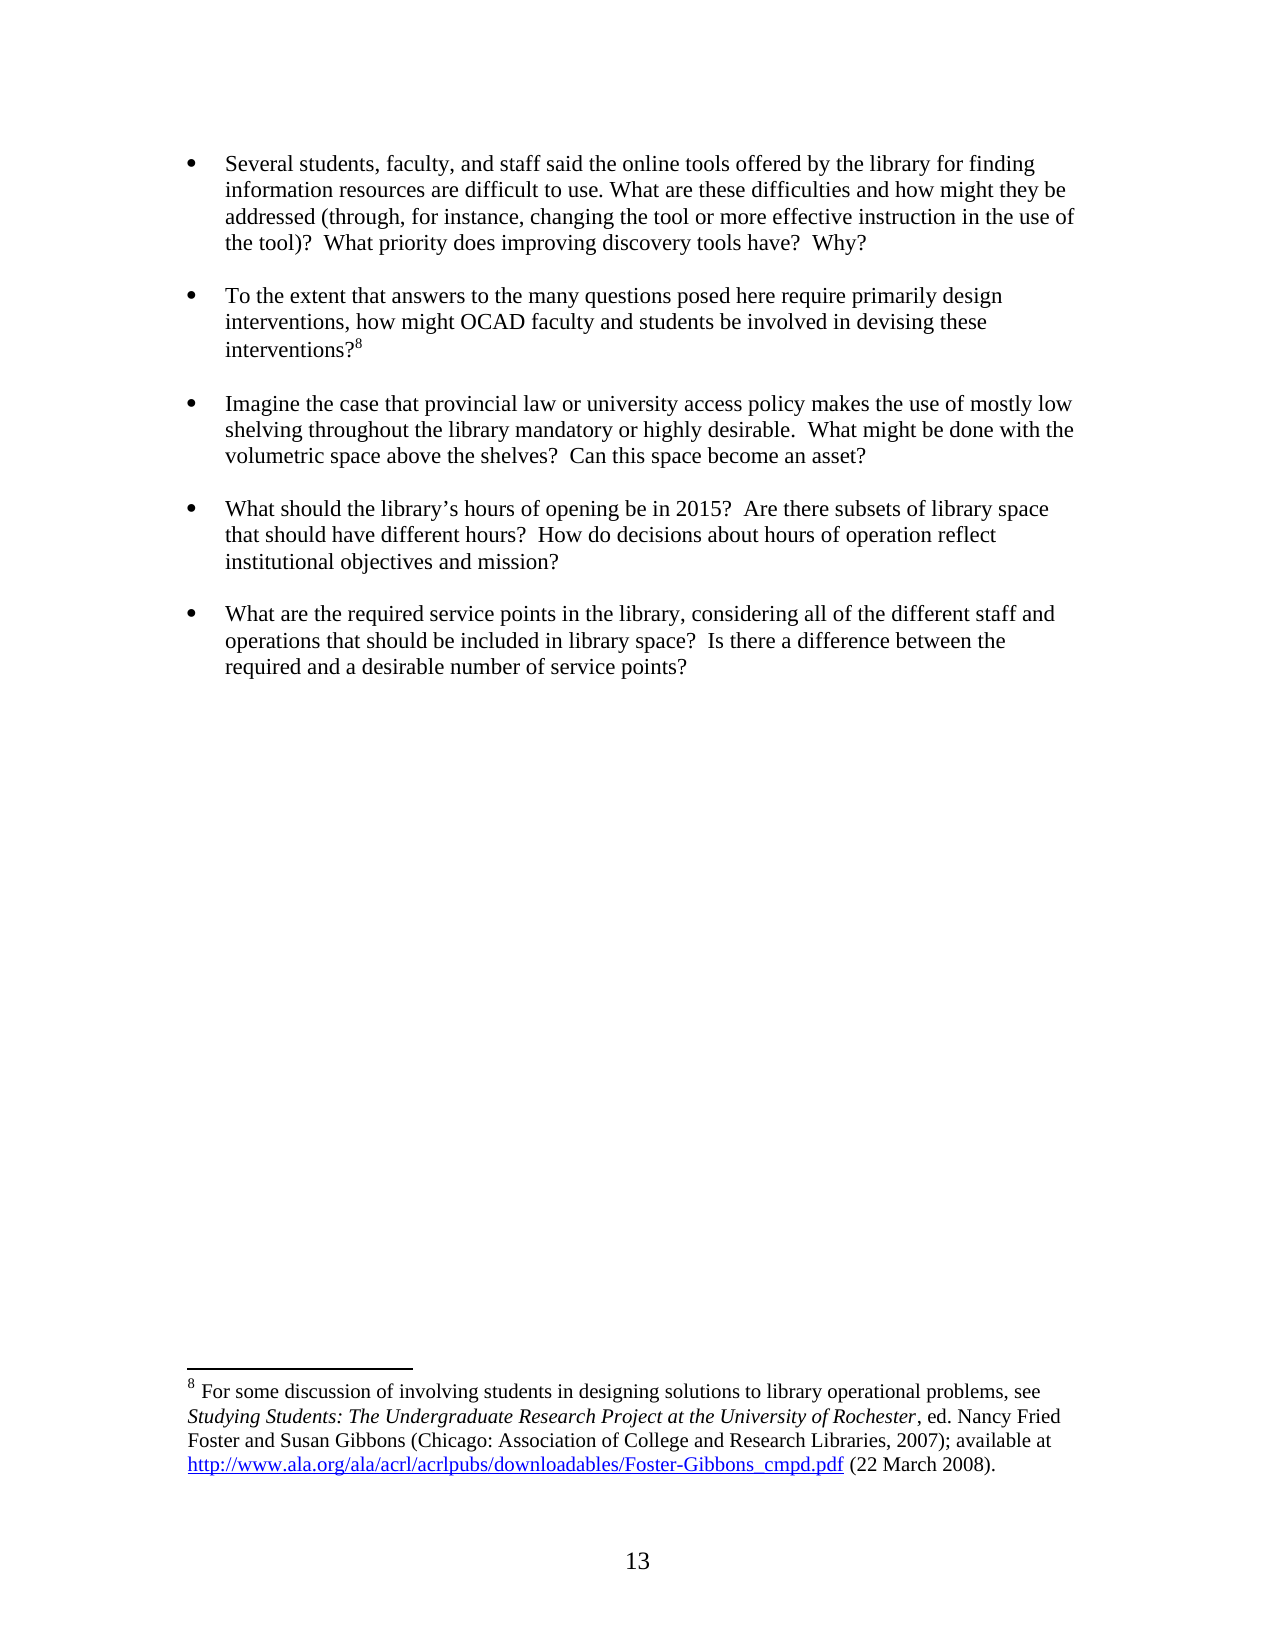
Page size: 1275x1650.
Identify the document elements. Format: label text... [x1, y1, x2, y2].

list What are the required service points in the library, considering all of the different staff and operations that should be included in library space? Is there a difference between the required and a desirable number of service points? [187, 600, 1087, 679]
list Several students, faculty, and staff said the online tools offered by the library for finding information resources are difficult to use. What are these difficulties and how might they be addressed (through, for instance, changing the tool or more effective instruction in the use of the tool)? What priority does improving discovery tools have? Why? [187, 150, 1087, 255]
list To the extent that answers to the many questions posed here require primarily design interventions, how might OCAD faculty and students be involved in devising these interventions? [187, 282, 1087, 363]
list Imagine the case that provincial law or university access policy makes the use of mostly low shelving throughout the library mandatory or highly desirable. What might be done with the volumetric space above the shelves? Can this space become an asset? [187, 389, 1087, 469]
list What should the library’s hours of opening be in 2015? Are there subsets of library space that should have different hours? How do decisions about hours of operation reflect institutional objectives and mission? [187, 495, 1087, 574]
